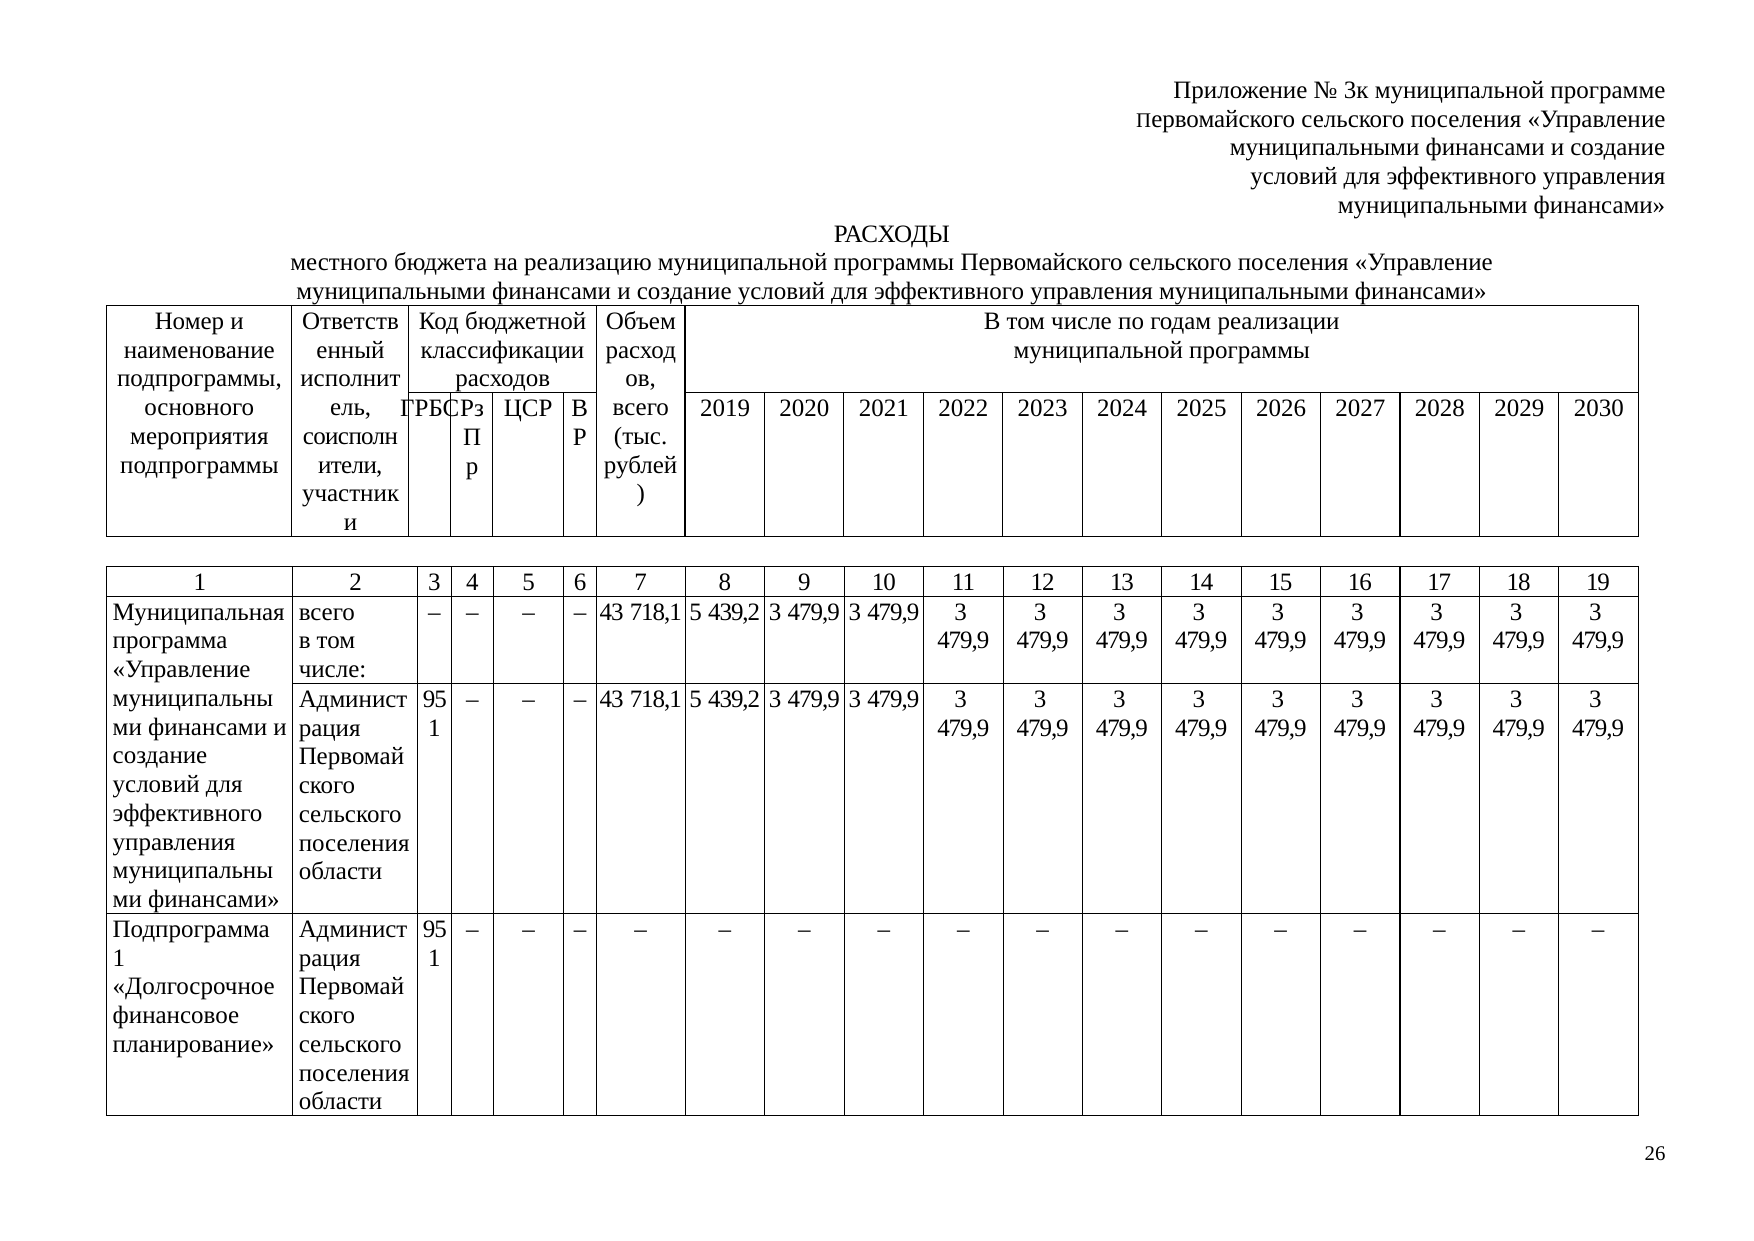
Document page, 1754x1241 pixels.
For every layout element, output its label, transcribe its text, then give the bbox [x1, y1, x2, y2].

table_cell ВР [564, 393, 596, 536]
table_cell 951 [418, 684, 451, 913]
table_cell 43 718,1 [597, 684, 685, 913]
table_cell – [765, 914, 844, 1115]
table_header 12 [1004, 567, 1082, 596]
table_cell 2020 [765, 393, 843, 536]
table_cell – [418, 597, 451, 683]
table_cell Подпрограмма 1 «Долгосрочное финансовое планирование» [107, 914, 292, 1115]
table_cell 3 479,9 [845, 597, 923, 683]
table_cell 2028 [1401, 393, 1479, 536]
table_cell всего в том числе: [293, 597, 417, 683]
text муниципальными финансами и создание [118, 132, 1665, 161]
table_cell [293, 684, 417, 913]
table_header В том числе по годам реализации муниципальной программы [686, 306, 1638, 392]
table_cell 5 439,2 [686, 597, 764, 683]
table_cell 2029 [1480, 393, 1558, 536]
table_cell 3 479,9 [1480, 684, 1558, 913]
table_header Номер и наименование подпрограммы, основного мероприятия подпрограммы [107, 306, 291, 536]
table_cell 3 479,9 [1401, 597, 1479, 683]
table_header 17 [1401, 567, 1479, 596]
table_cell 3 479,9 [1559, 597, 1638, 683]
table_header 8 [686, 567, 764, 596]
table_cell 3 479,9 [1401, 684, 1479, 913]
table_header Ответственный исполнитель, соисполнители, участники [292, 306, 408, 536]
text муниципальными финансами» [118, 190, 1665, 219]
text Первомайского сельского поселения «Управление [118, 104, 1665, 132]
table_cell 2021 [844, 393, 923, 536]
table_header 5 [494, 567, 563, 596]
table_cell 2026 [1242, 393, 1320, 536]
table_cell 3 479,9 [765, 597, 844, 683]
table_cell – [564, 684, 596, 913]
table_cell ЦСР [493, 393, 563, 536]
table_header Объем расходов, всего (тыс. рублей) [597, 306, 684, 536]
table_header 7 [597, 567, 685, 596]
table_header 6 [564, 567, 596, 596]
table_header 3 [418, 567, 451, 596]
table_cell 2027 [1321, 393, 1399, 536]
table_header 2 [293, 567, 417, 596]
table_cell – [1004, 914, 1082, 1115]
table_cell – [494, 914, 563, 1115]
table_header 1 [107, 567, 292, 596]
table_cell 2019 [686, 393, 764, 536]
table_cell 43 718,1 [597, 597, 685, 683]
table_cell 3 479,9 [924, 684, 1003, 913]
table_cell – [564, 597, 596, 683]
table_cell 2023 [1003, 393, 1082, 536]
table_cell 3 479,9 [1162, 597, 1241, 683]
table_header 11 [924, 567, 1003, 596]
table_cell 2022 [924, 393, 1002, 536]
table_cell 2025 [1162, 393, 1241, 536]
table_cell 3 479,9 [1559, 684, 1638, 913]
table_cell 3 479,9 [1321, 597, 1399, 683]
table_cell РзПр [451, 393, 492, 536]
text РАСХОДЫ [118, 219, 1665, 247]
table_cell 3 479,9 [845, 684, 923, 913]
table_cell – [1559, 914, 1638, 1115]
table_header 4 [452, 567, 493, 596]
text местного бюджета на реализацию муниципальной программы Первомайского сельского поселения «Управление муниципальными финансами и создание условий для эффективного управления муниципальными финансами» [118, 247, 1665, 305]
table_cell ГРБС [409, 393, 450, 536]
table_cell 3 479,9 [1004, 597, 1082, 683]
table_header 19 [1559, 567, 1638, 596]
table_cell – [924, 914, 1003, 1115]
table_cell – [1321, 914, 1399, 1115]
table_cell – [452, 684, 493, 913]
table_cell Муниципальная программа «Управление муниципальными финансами и создание условий для эффективного управления муниципальными финансами» [107, 597, 292, 913]
table_cell – [452, 914, 493, 1115]
table_cell 3 479,9 [1242, 597, 1320, 683]
table_cell – [1162, 914, 1241, 1115]
table_cell 3 479,9 [1083, 684, 1161, 913]
table_cell 2030 [1559, 393, 1638, 536]
table_header 18 [1480, 567, 1558, 596]
table_cell – [597, 914, 685, 1115]
table_cell – [845, 914, 923, 1115]
table_cell – [494, 684, 563, 913]
table_cell 3 479,9 [924, 597, 1003, 683]
text условий для эффективного управления [118, 161, 1665, 190]
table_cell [293, 914, 417, 1115]
table_cell – [686, 914, 764, 1115]
table_cell 3 479,9 [1004, 684, 1082, 913]
table_cell 3 479,9 [1242, 684, 1320, 913]
table_cell – [452, 597, 493, 683]
table_header 16 [1321, 567, 1399, 596]
table_header 10 [845, 567, 923, 596]
table_cell 3 479,9 [1083, 597, 1161, 683]
table_cell 3 479,9 [1162, 684, 1241, 913]
table_header Код бюджетной классификации расходов [409, 306, 596, 392]
table_cell – [1242, 914, 1320, 1115]
table_cell – [1401, 914, 1479, 1115]
table_header 13 [1083, 567, 1161, 596]
table_cell 5 439,2 [686, 684, 764, 913]
table_cell – [564, 914, 596, 1115]
text Приложение № 3к муниципальной программе [118, 75, 1665, 104]
table_header 14 [1162, 567, 1241, 596]
table_header 15 [1242, 567, 1320, 596]
table_cell 3 479,9 [765, 684, 844, 913]
table_cell – [1480, 914, 1558, 1115]
table_cell 3 479,9 [1480, 597, 1558, 683]
table_cell 2024 [1083, 393, 1161, 536]
table_cell 951 [418, 914, 451, 1115]
table_cell – [1083, 914, 1161, 1115]
table_header 9 [765, 567, 844, 596]
table_cell – [494, 597, 563, 683]
table_cell 3 479,9 [1321, 684, 1399, 913]
